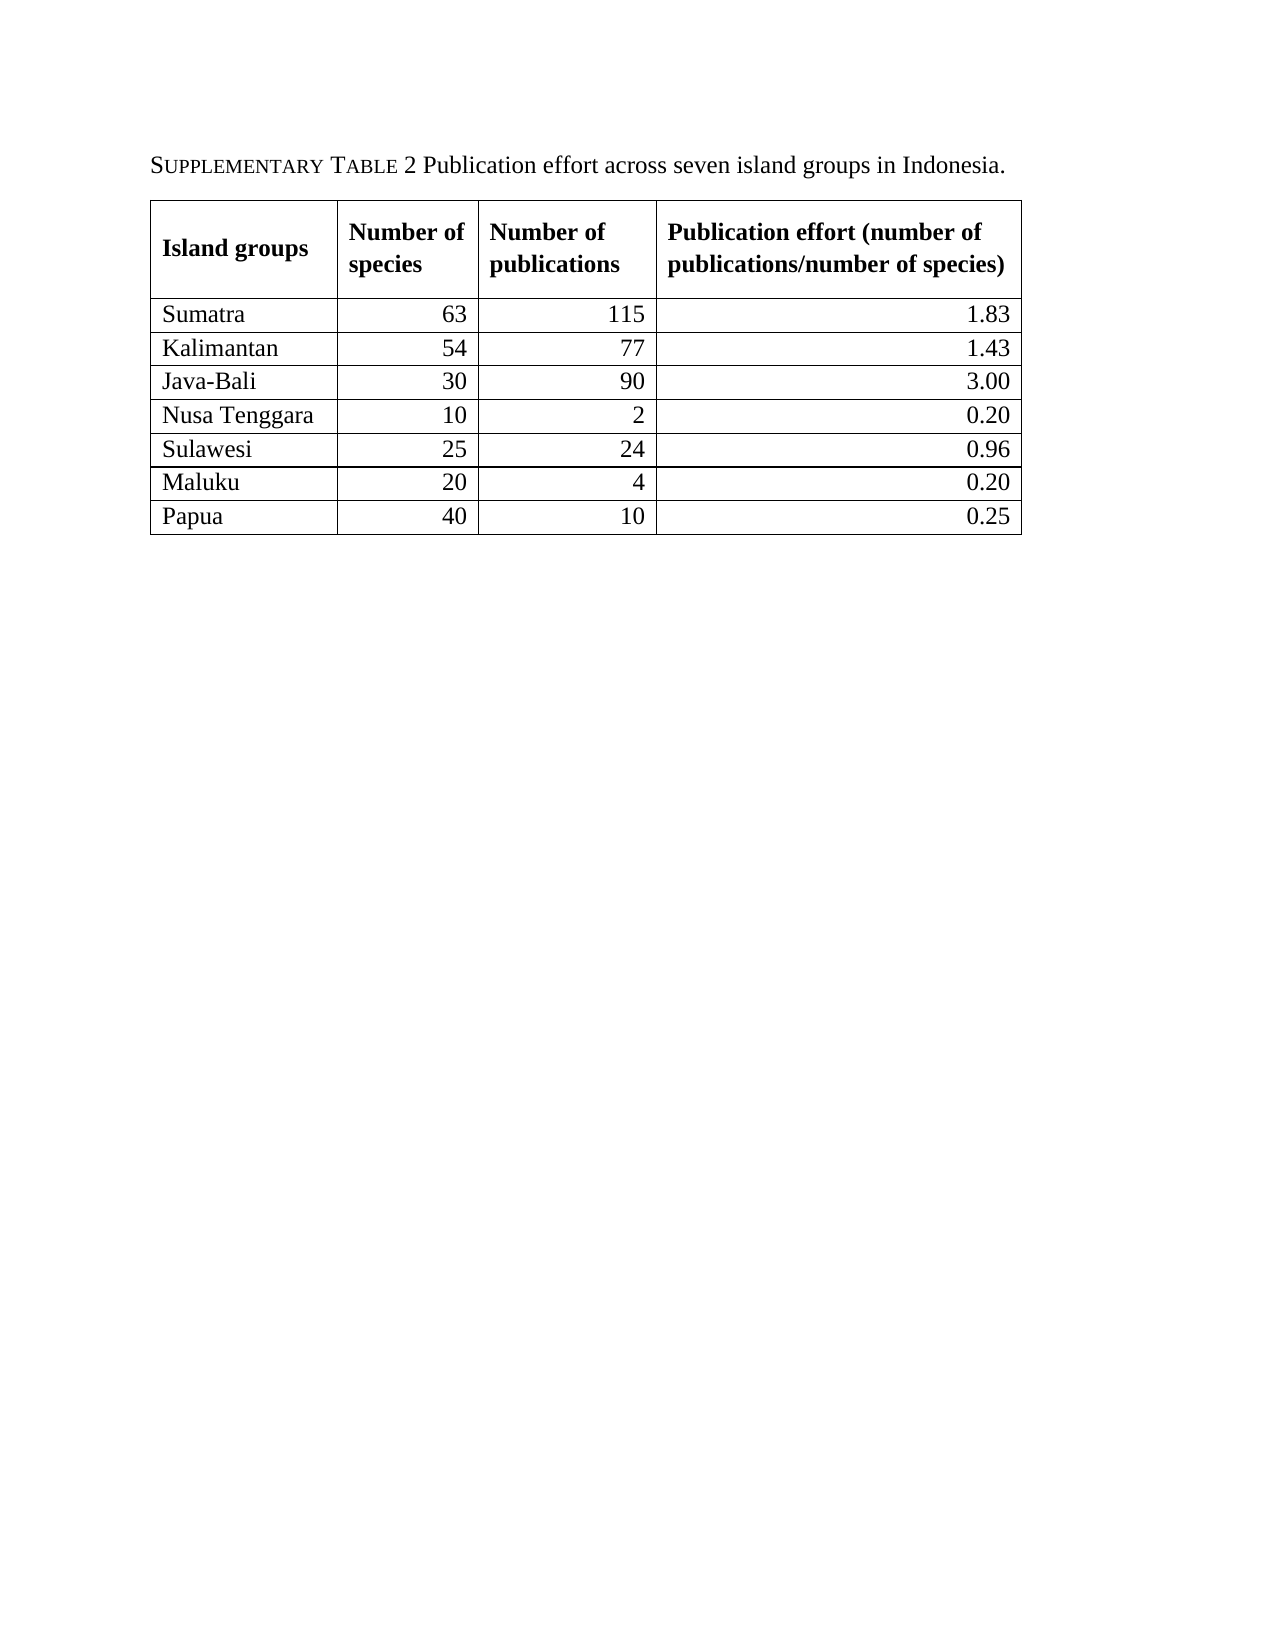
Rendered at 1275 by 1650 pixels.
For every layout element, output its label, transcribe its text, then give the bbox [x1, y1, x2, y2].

table_cell 1.83 [657, 299, 1021, 332]
table_cell Java-Bali [151, 366, 337, 399]
table_header Number of publications [479, 201, 656, 298]
table_cell 77 [479, 333, 656, 365]
table_cell Papua [151, 501, 337, 534]
table_header Island groups [151, 201, 337, 298]
table_cell Kalimantan [151, 333, 337, 365]
table_cell 0.25 [657, 501, 1021, 534]
table_cell 115 [479, 299, 656, 332]
table_cell 30 [338, 366, 478, 399]
table_cell 0.20 [657, 468, 1021, 500]
table_cell 54 [338, 333, 478, 365]
table_cell 10 [338, 400, 478, 433]
table_cell 4 [479, 468, 656, 500]
table_cell 0.20 [657, 400, 1021, 433]
table_cell 25 [338, 434, 478, 466]
text Supplementary Table 2 Publication effort across seven island groups in Indonesia. [150, 150, 1125, 179]
table_cell 2 [479, 400, 656, 433]
table_cell Sulawesi [151, 434, 337, 466]
table_cell 40 [338, 501, 478, 534]
table_cell Nusa Tenggara [151, 400, 337, 433]
table_cell 63 [338, 299, 478, 332]
table_cell 20 [338, 468, 478, 500]
table_cell 0.96 [657, 434, 1021, 466]
table_cell Maluku [151, 468, 337, 500]
table_header Publication effort (number of publications/number of species) [657, 201, 1021, 298]
table_cell Sumatra [151, 299, 337, 332]
table_cell 24 [479, 434, 656, 466]
table_cell 1.43 [657, 333, 1021, 365]
table_cell 90 [479, 366, 656, 399]
table_header Number of species [338, 201, 478, 298]
table_cell 10 [479, 501, 656, 534]
table_cell 3.00 [657, 366, 1021, 399]
